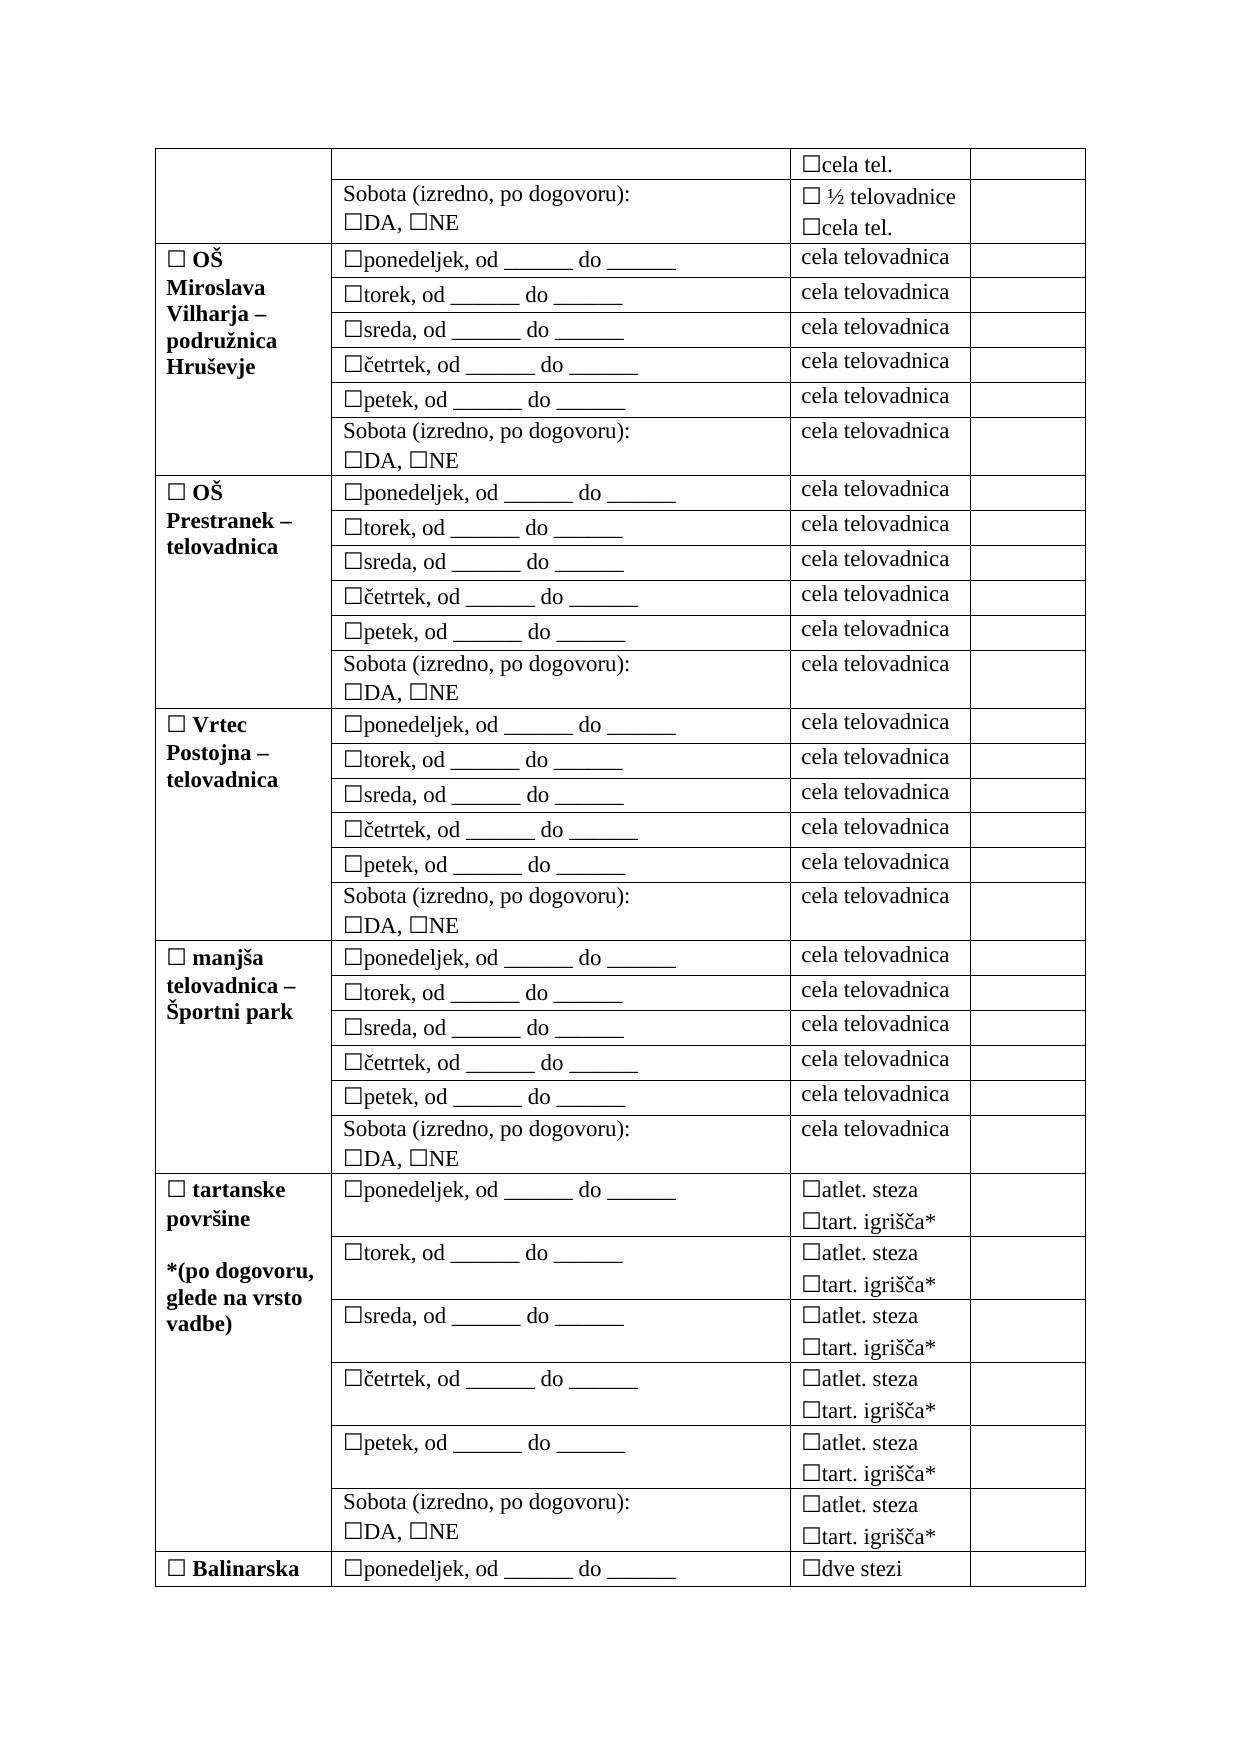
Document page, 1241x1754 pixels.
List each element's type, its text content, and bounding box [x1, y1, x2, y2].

table_cell cela telovadnica [791, 651, 970, 708]
table_cell [971, 476, 1085, 510]
table_cell manjša telovadnica – Športni park [156, 941, 331, 1173]
table_cell [971, 1300, 1085, 1362]
table_cell [971, 1046, 1085, 1080]
table_cell cela telovadnica [791, 581, 970, 614]
table_cell [971, 1081, 1085, 1115]
table_cell [971, 779, 1085, 812]
table_cell [971, 1011, 1085, 1045]
table_cell torek, od ______ do ______ [332, 976, 790, 1010]
table_cell cela telovadnica [791, 779, 970, 812]
table_cell cela telovadnica [791, 1116, 970, 1173]
table_cell ponedeljek, od ______ do ______ [332, 244, 790, 277]
table_cell Sobota (izredno, po dogovoru): DA, NE [332, 418, 790, 475]
table_cell [971, 418, 1085, 475]
table_cell cela telovadnica [791, 313, 970, 347]
table_cell cela telovadnica [791, 616, 970, 649]
table_cell cela telovadnica [791, 883, 970, 940]
table_cell [971, 180, 1085, 242]
table_cell [971, 1552, 1085, 1586]
table_cell petek, od ______ do ______ [332, 616, 790, 649]
table_cell [971, 313, 1085, 347]
table_cell cela telovadnica [791, 709, 970, 742]
table_cell cela telovadnica [791, 976, 970, 1010]
table_cell [971, 651, 1085, 708]
table_cell atlet. steza tart. igrišča* [791, 1489, 970, 1551]
table_cell [971, 348, 1085, 382]
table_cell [791, 1552, 970, 1586]
table_cell četrtek, od ______ do ______ [332, 1046, 790, 1080]
table_cell [971, 581, 1085, 614]
table_cell atlet. steza tart. igrišča* [791, 1363, 970, 1425]
table_cell petek, od ______ do ______ [332, 1081, 790, 1115]
table_cell petek, od ______ do ______ [332, 1426, 790, 1488]
table_cell ponedeljek, od ______ do ______ [332, 476, 790, 510]
table_cell Balinarska dvorana [156, 1552, 331, 1586]
table_cell cela telovadnica [791, 476, 970, 510]
table_cell [971, 883, 1085, 940]
table_cell cela telovadnica [791, 813, 970, 847]
table_cell cela telovadnica [791, 546, 970, 580]
table_cell [971, 744, 1085, 777]
table_cell cela telovadnica [791, 848, 970, 882]
table_cell [971, 941, 1085, 975]
table_cell cela telovadnica [791, 418, 970, 475]
table_cell petek, od ______ do ______ [332, 383, 790, 417]
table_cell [791, 149, 970, 179]
table_cell torek, od ______ do ______ [332, 278, 790, 312]
table_cell cela telovadnica [791, 744, 970, 777]
table_cell torek, od ______ do ______ [332, 744, 790, 777]
table_cell [971, 278, 1085, 312]
table_cell cela telovadnica [791, 511, 970, 545]
table_cell [971, 813, 1085, 847]
table_cell Sobota (izredno, po dogovoru): DA, NE [332, 180, 790, 242]
table_cell ponedeljek, od ______ do ______ [332, 941, 790, 975]
table_cell četrtek, od ______ do ______ [332, 348, 790, 382]
table_cell cela telovadnica [791, 1081, 970, 1115]
table_cell ponedeljek, od ______ do ______ [332, 709, 790, 742]
table_cell sreda, od ______ do ______ [332, 313, 790, 347]
table_cell [971, 1489, 1085, 1551]
table_cell OŠ Miroslava Vilharja – podružnica Hruševje [156, 244, 331, 475]
table_cell [971, 616, 1085, 649]
table_cell sreda, od ______ do ______ [332, 779, 790, 812]
table_cell atlet. steza tart. igrišča* [791, 1426, 970, 1488]
table_cell cela telovadnica [791, 278, 970, 312]
table_cell sreda, od ______ do ______ [332, 1011, 790, 1045]
table_cell [971, 383, 1085, 417]
table_cell cela telovadnica [791, 941, 970, 975]
table_cell četrtek, od ______ do ______ [332, 1363, 790, 1425]
table_cell [971, 1426, 1085, 1488]
table_cell [971, 1363, 1085, 1425]
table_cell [332, 149, 790, 179]
table_cell cela telovadnica [791, 383, 970, 417]
table_cell [971, 976, 1085, 1010]
table_cell [971, 1116, 1085, 1173]
table_cell [971, 709, 1085, 742]
table_cell Vrtec Postojna – telovadnica [156, 709, 331, 940]
table_cell sreda, od ______ do ______ [332, 1300, 790, 1362]
table_cell [971, 546, 1085, 580]
table_cell [971, 1237, 1085, 1299]
table_cell petek, od ______ do ______ [332, 848, 790, 882]
table_cell [971, 511, 1085, 545]
table_cell sreda, od ______ do ______ [332, 546, 790, 580]
table_cell četrtek, od ______ do ______ [332, 581, 790, 614]
table_cell torek, od ______ do ______ [332, 1237, 790, 1299]
table_cell ½ telovadnice cela tel. [791, 180, 970, 242]
table_cell torek, od ______ do ______ [332, 511, 790, 545]
table_cell ponedeljek, od ______ do ______ [332, 1174, 790, 1236]
table_cell cela telovadnica [791, 244, 970, 277]
table_cell atlet. steza tart. igrišča* [791, 1300, 970, 1362]
table_cell OŠ Prestranek – telovadnica [156, 476, 331, 708]
table_cell Sobota (izredno, po dogovoru): DA, NE [332, 1116, 790, 1173]
table_cell [971, 1174, 1085, 1236]
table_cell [332, 1552, 790, 1586]
table_cell [971, 244, 1085, 277]
table_cell Sobota (izredno, po dogovoru): DA, NE [332, 651, 790, 708]
table_cell Sobota (izredno, po dogovoru): DA, NE [332, 1489, 790, 1551]
table_cell [971, 848, 1085, 882]
table_cell cela telovadnica [791, 1046, 970, 1080]
table_cell atlet. steza tart. igrišča* [791, 1174, 970, 1236]
table_cell atlet. steza tart. igrišča* [791, 1237, 970, 1299]
table_cell tartanske površine *(po dogovoru, glede na vrsto vadbe) [156, 1174, 331, 1551]
table_cell cela telovadnica [791, 348, 970, 382]
table_cell [971, 149, 1085, 179]
table_cell Sobota (izredno, po dogovoru): DA, NE [332, 883, 790, 940]
table_cell četrtek, od ______ do ______ [332, 813, 790, 847]
table_cell cela telovadnica [791, 1011, 970, 1045]
